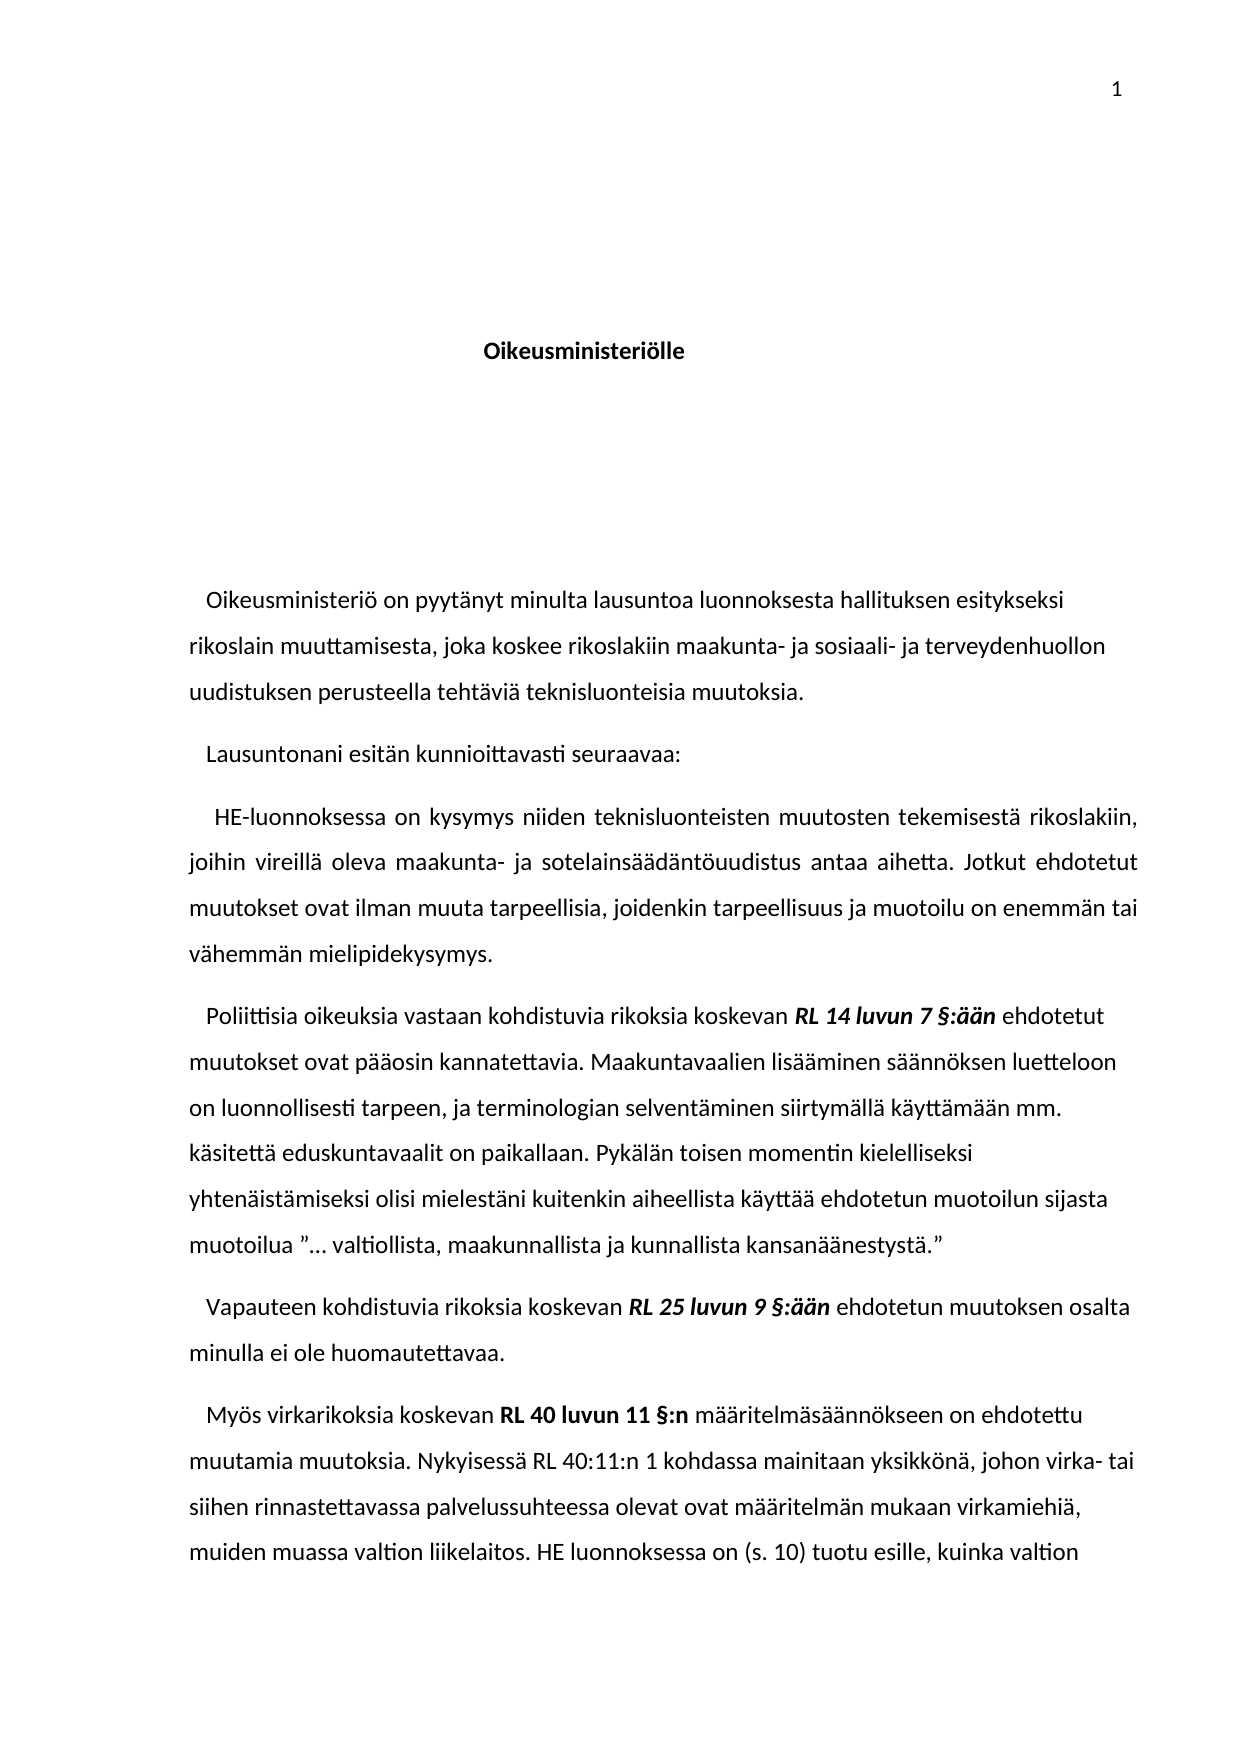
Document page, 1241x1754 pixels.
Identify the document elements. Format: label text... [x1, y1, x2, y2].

text Oikeusministeriölle [189, 335, 1140, 365]
text Poliittisia oikeuksia vastaan kohdistuvia rikoksia koskevan RL 14 luvun 7 §:ään ehdotetut muutokset ovat pääosin kannatettavia. Maakuntavaalien lisääminen säännöksen luetteloon on luonnollisesti tarpeen, ja terminologian selventäminen siirtymällä käyttämään mm. käsitettä eduskuntavaalit on paikallaan. Pykälän toisen momentin kielelliseksi yhtenäistämiseksi olisi mielestäni kuitenkin aiheellista käyttää ehdotetun muotoilun sijasta muotoilua ”… valtiollista, maakunnallista ja kunnallista kansanäänestystä.” [189, 1000, 1140, 1259]
text Lausuntonani esitän kunnioittavasti seuraavaa: [189, 738, 1140, 769]
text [189, 1399, 1140, 1567]
text Vapauteen kohdistuvia rikoksia koskevan RL 25 luvun 9 §:ään ehdotetun muutoksen osalta minulla ei ole huomautettavaa. [189, 1291, 1140, 1367]
text HE-luonnoksessa on kysymys niiden teknisluonteisten muutosten tekemisestä rikoslakiin, joihin vireillä oleva maakunta- ja sotelainsäädäntöuudistus antaa aihetta. Jotkut ehdotetut muutokset ovat ilman muuta tarpeellisia, joidenkin tarpeellisuus ja muotoilu on enemmän tai vähemmän mielipidekysymys. [189, 801, 1140, 968]
text Oikeusministeriö on pyytänyt minulta lausuntoa luonnoksesta hallituksen esitykseksi rikoslain muuttamisesta, joka koskee rikoslakiin maakunta- ja sosiaali- ja terveydenhuollon uudistuksen perusteella tehtäviä teknisluonteisia muutoksia. [189, 584, 1140, 706]
